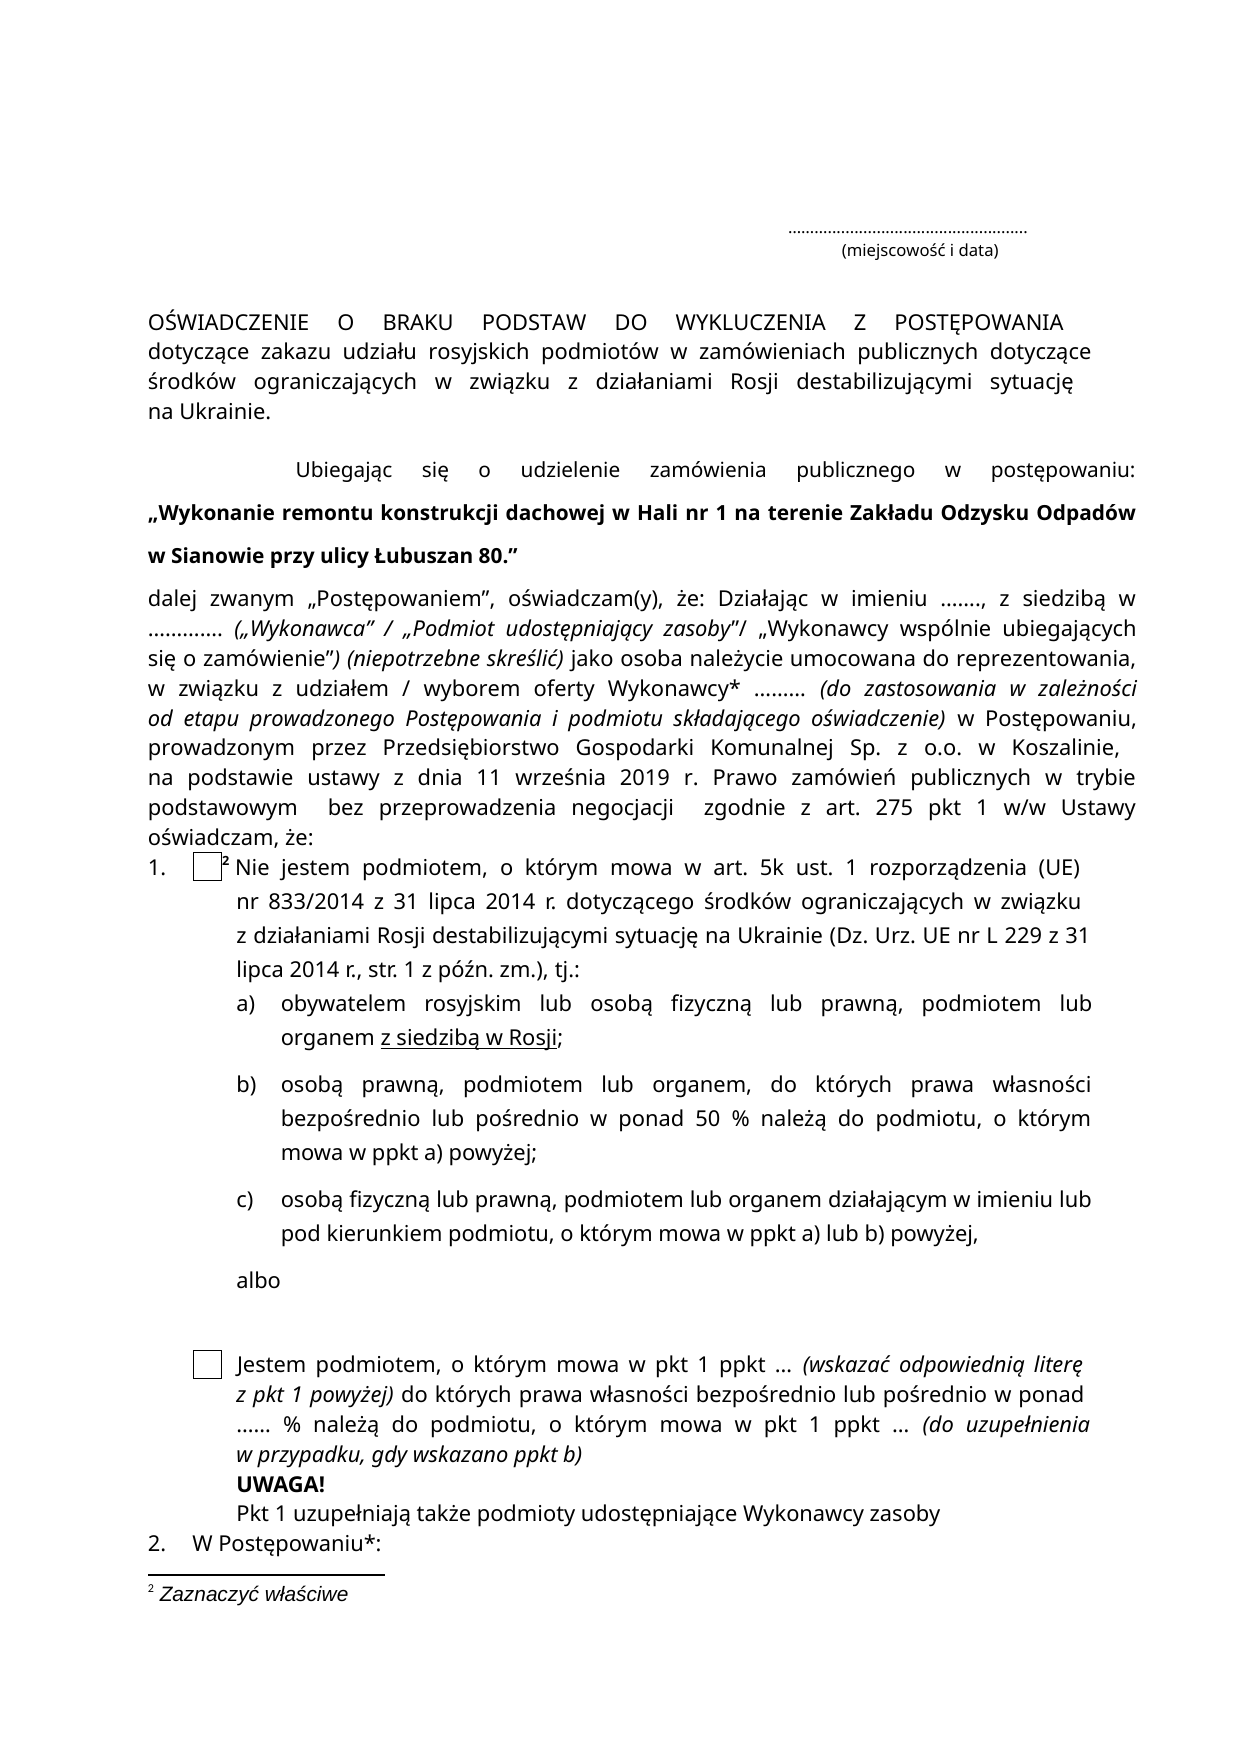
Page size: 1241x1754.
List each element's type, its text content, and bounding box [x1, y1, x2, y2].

text ………............................................. (miejscowość i data) [723, 216, 1093, 261]
list osobą fizyczną lub prawną, podmiotem lub organem działającym w imieniu lub pod kierunkiem podmiotu, o którym mowa w ppkt a) lub b) powyżej, [236, 1184, 1093, 1248]
text dalej zwanym „Postępowaniem”, oświadczam(y), że: Działając w imieniu ……., z siedzibą w …………. („Wykonawca” / „Podmiot udostępniający zasoby”/ „Wykonawcy wspólnie ubiegających się o zamówienie”) (niepotrzebne skreślić) jako osoba należycie umocowana do reprezentowania, w związku z udziałem / wyborem oferty Wykonawcy* ……… (do zastosowania w zależności od etapu prowadzonego Postępowania i podmiotu składającego oświadczenie) w Postępowaniu, prowadzonym przez Przedsiębiorstwo Gospodarki Komunalnej Sp. z o.o. w Koszalinie, na podstawie ustawy z dnia 11 września 2019 r. Prawo zamówień publicznych w trybie podstawowym bez przeprowadzenia negocjacji zgodnie z art. 275 pkt 1 w/w Ustawy oświadczam, że: [148, 583, 1137, 851]
list obywatelem rosyjskim lub osobą fizyczną lub prawną, podmiotem lub organem z siedzibą w Rosji; [236, 988, 1093, 1052]
text Jestem podmiotem, o którym mowa w pkt 1 ppkt … (wskazać odpowiednią literę z pkt 1 powyżej) do których prawa własności bezpośrednio lub pośrednio w ponad …… % należą do podmiotu, o którym mowa w pkt 1 ppkt … (do uzupełnienia w przypadku, gdy wskazano ppkt b) [192, 1349, 1093, 1468]
text OŚWIADCZENIE O BRAKU PODSTAW DO WYKLUCZENIA Z POSTĘPOWANIA dotyczące zakazu udziału rosyjskich podmiotów w zamówieniach publicznych dotyczące środków ograniczających w związku z działaniami Rosji destabilizującymi sytuację na Ukrainie. [148, 307, 1093, 426]
list W Postępowaniu*: [148, 1528, 1093, 1558]
list Nie jestem podmiotem, o którym mowa w art. 5k ust. 1 rozporządzenia (UE) nr 833/2014 z 31 lipca 2014 r. dotyczącego środków ograniczających w związku z działaniami Rosji destabilizującymi sytuację na Ukrainie (Dz. Urz. UE nr L 229 z 31 lipca 2014 r., str. 1 z późn. zm.), tj.: [148, 851, 1093, 984]
list UWAGA! [236, 1468, 1093, 1498]
list Pkt 1 uzupełniają także podmioty udostępniające Wykonawcy zasoby [236, 1498, 1093, 1528]
list albo [236, 1265, 1093, 1294]
text Ubiegając się o udzielenie zamówienia publicznego w postępowaniu: „Wykonanie remontu konstrukcji dachowej w Hali nr 1 na terenie Zakładu Odzysku Odpadów w Sianowie przy ulicy Łubuszan 80.” [148, 456, 1137, 569]
list osobą prawną, podmiotem lub organem, do których prawa własności bezpośrednio lub pośrednio w ponad 50 % należą do podmiotu, o którym mowa w ppkt a) powyżej; [236, 1069, 1093, 1167]
